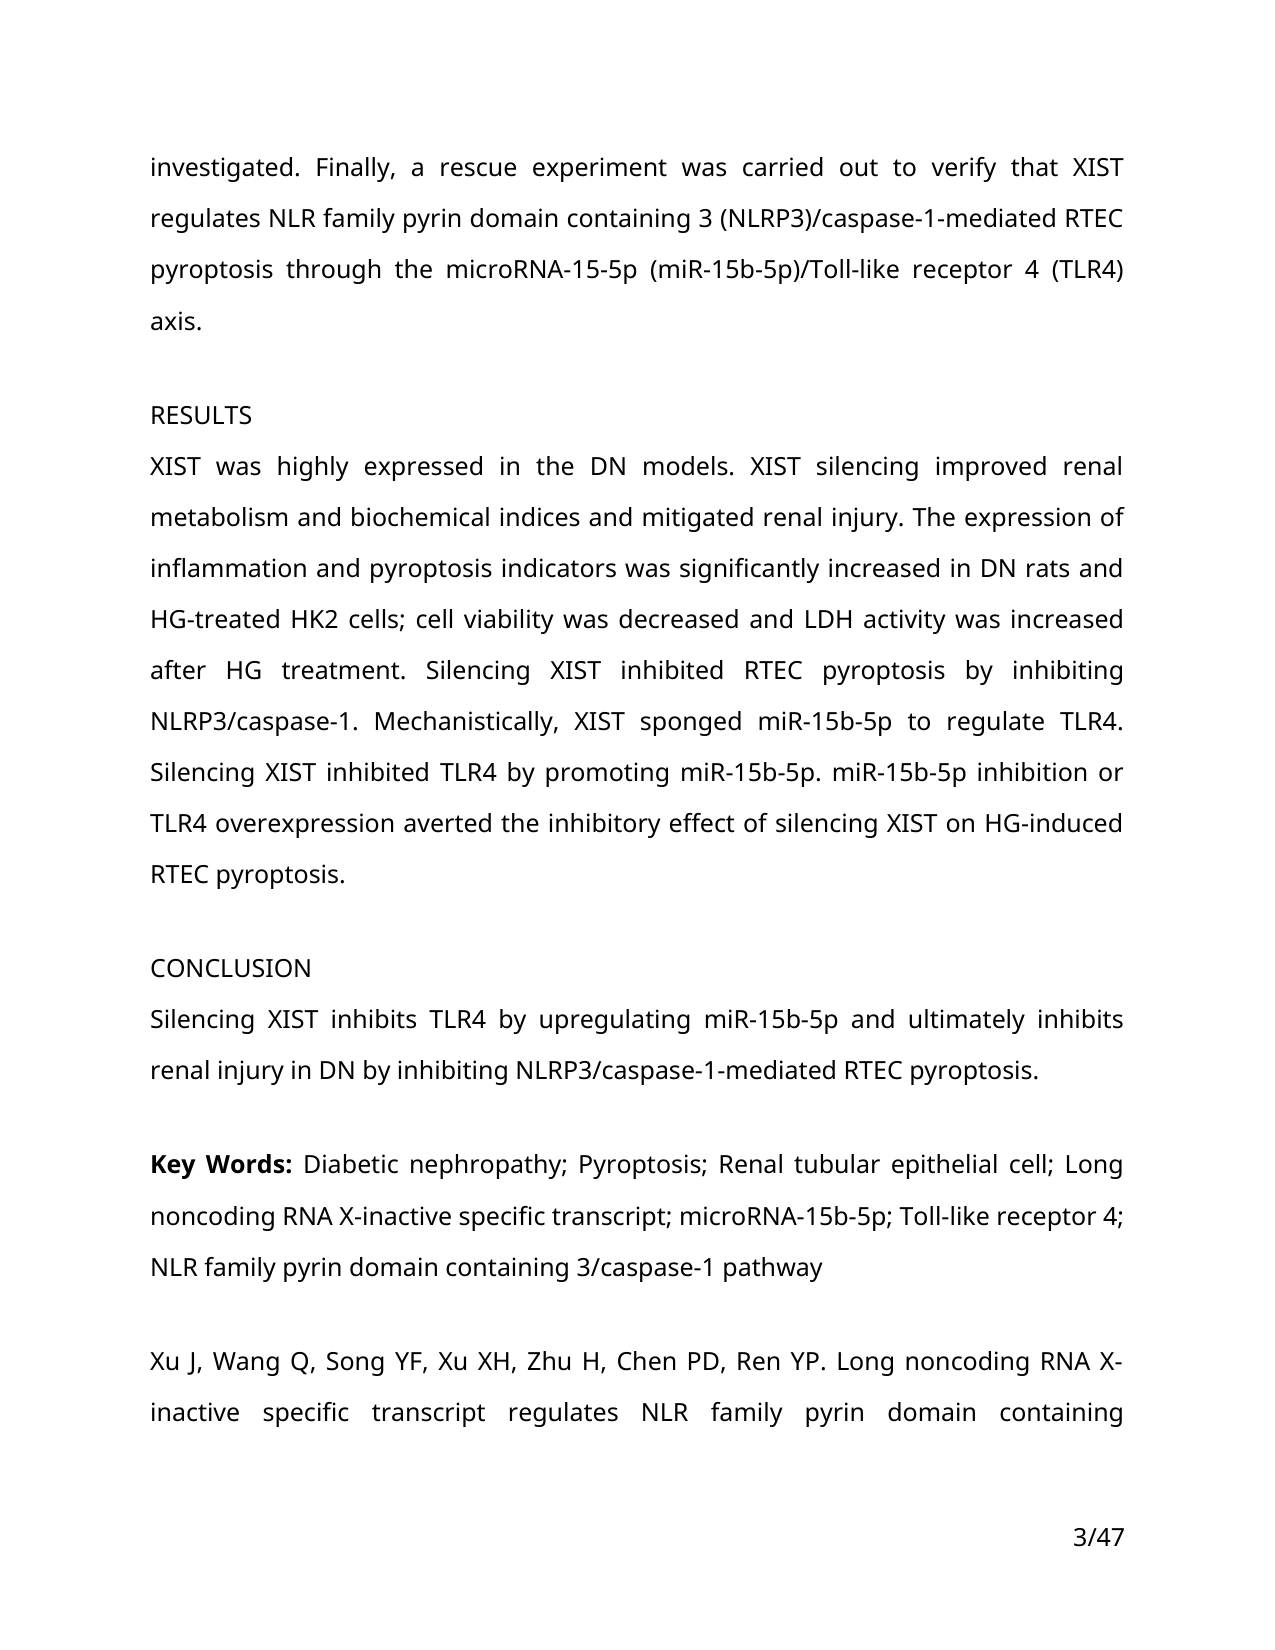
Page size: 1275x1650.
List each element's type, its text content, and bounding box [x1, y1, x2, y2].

text XIST was highly expressed in the DN models. XIST silencing improved renal metabolism and biochemical indices and mitigated renal injury. The expression of inflammation and pyroptosis indicators was significantly increased in DN rats and HG-treated HK2 cells; cell viability was decreased and LDH activity was increased after HG treatment. Silencing XIST inhibited RTEC pyroptosis by inhibiting NLRP3/caspase-1. Mechanistically, XIST sponged miR-15b-5p to regulate TLR4. Silencing XIST inhibited TLR4 by promoting miR-15b-5p. miR-15b-5p inhibition or TLR4 overexpression averted the inhibitory effect of silencing XIST on HG-induced RTEC pyroptosis. [150, 448, 1125, 891]
text RESULTS [150, 397, 1125, 431]
text Key Words: Diabetic nephropathy; Pyroptosis; Renal tubular epithelial cell; Long noncoding RNA X-inactive specific transcript; microRNA-15b-5p; Toll-like receptor 4; NLR family pyrin domain containing 3/caspase-1 pathway [150, 1147, 1125, 1283]
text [150, 1343, 1125, 1428]
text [150, 150, 1125, 337]
text Silencing XIST inhibits TLR4 by upregulating miR-15b-5p and ultimately inhibits renal injury in DN by inhibiting NLRP3/caspase-1-mediated RTEC pyroptosis. [150, 1002, 1125, 1087]
text CONCLUSION [150, 951, 1125, 985]
